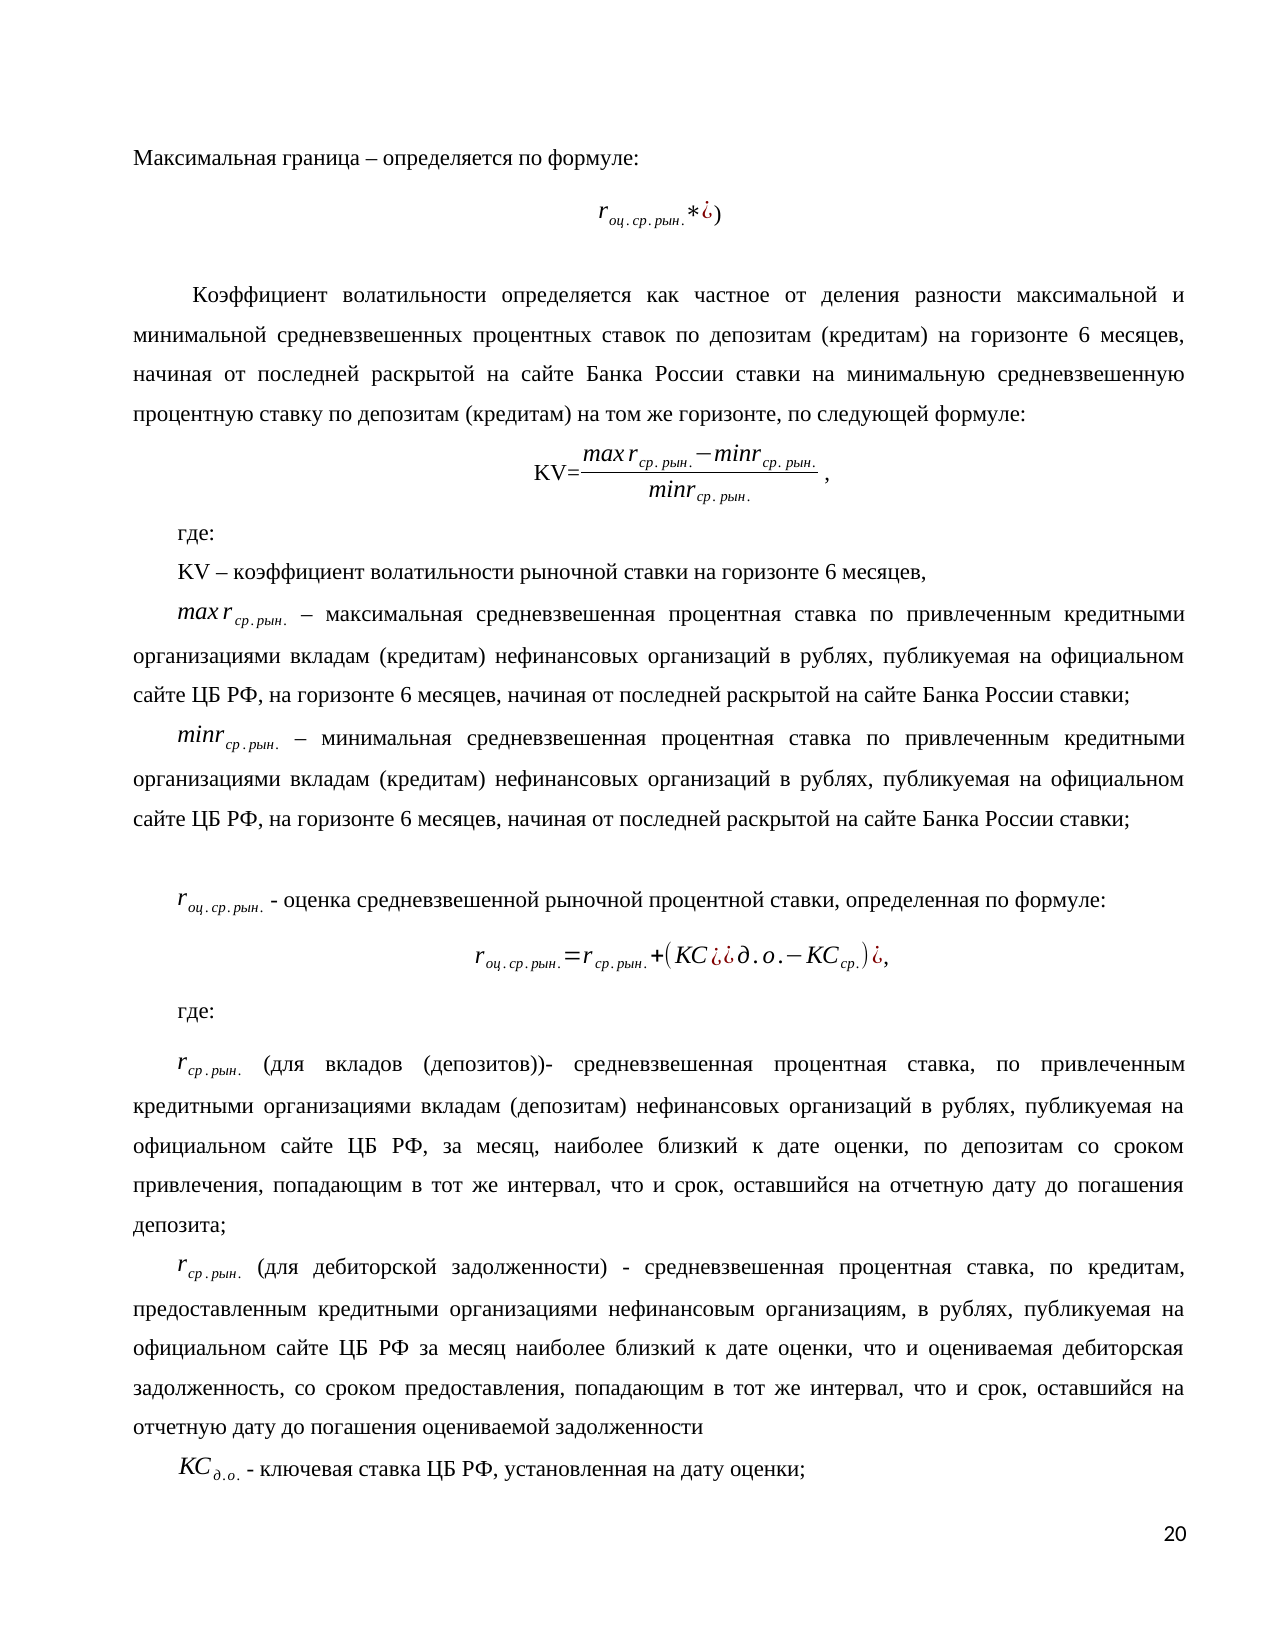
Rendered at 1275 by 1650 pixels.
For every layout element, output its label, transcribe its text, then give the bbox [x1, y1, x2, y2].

text где: [133, 997, 1186, 1023]
list Максимальная граница – определяется по формуле: [133, 144, 1186, 171]
text , [133, 940, 1186, 972]
text KV= , [133, 439, 1186, 506]
text - ключевая ставка ЦБ РФ, установленная на дату оценки; [133, 1452, 1186, 1484]
list ) [133, 197, 1186, 228]
text - оценка средневзвешенной рыночной процентной ставки, определенная по формуле: [133, 884, 1186, 915]
text где: [133, 519, 1186, 545]
text (для вкладов (депозитов))- средневзвешенная процентная ставка, по привлеченным кредитными организациями вкладам (депозитам) нефинансовых организаций в рублях, публикуемая на официальном сайте ЦБ РФ, за месяц, наиболее близкий к дате оценки, по депозитам со сроком привлечения, попадающим в тот же интервал, что и срок, оставшийся на отчетную дату до погашения депозита; [133, 1048, 1186, 1237]
text (для дебиторской задолженности) - средневзвешенная процентная ставка, по кредитам, предоставленным кредитными организациями нефинансовым организациям, в рублях, публикуемая на официальном сайте ЦБ РФ за месяц наиболее близкий к дате оценки, что и оцениваемая дебиторская задолженность, со сроком предоставления, попадающим в тот же интервал, что и срок, оставшийся на отчетную дату до погашения оцениваемой задолженности [133, 1250, 1186, 1439]
text – минимальная средневзвешенная процентная ставка по привлеченным кредитными организациями вкладам (кредитам) нефинансовых организаций в рублях, публикуемая на официальном сайте ЦБ РФ, на горизонте 6 месяцев, начиная от последней раскрытой на сайте Банка России ставки; [133, 721, 1186, 831]
text – максимальная средневзвешенная процентная ставка по привлеченным кредитными организациями вкладам (кредитам) нефинансовых организаций в рублях, публикуемая на официальном сайте ЦБ РФ, на горизонте 6 месяцев, начиная от последней раскрытой на сайте Банка России ставки; [133, 598, 1186, 708]
text KV – коэффициент волатильности рыночной ставки на горизонте 6 месяцев, [133, 558, 1186, 584]
text Коэффициент волатильности определяется как частное от деления разности максимальной и минимальной средневзвешенных процентных ставок по депозитам (кредитам) на горизонте 6 месяцев, начиная от последней раскрытой на сайте Банка России ставки на минимальную средневзвешенную процентную ставку по депозитам (кредитам) на том же горизонте, по следующей формуле: [133, 281, 1186, 426]
